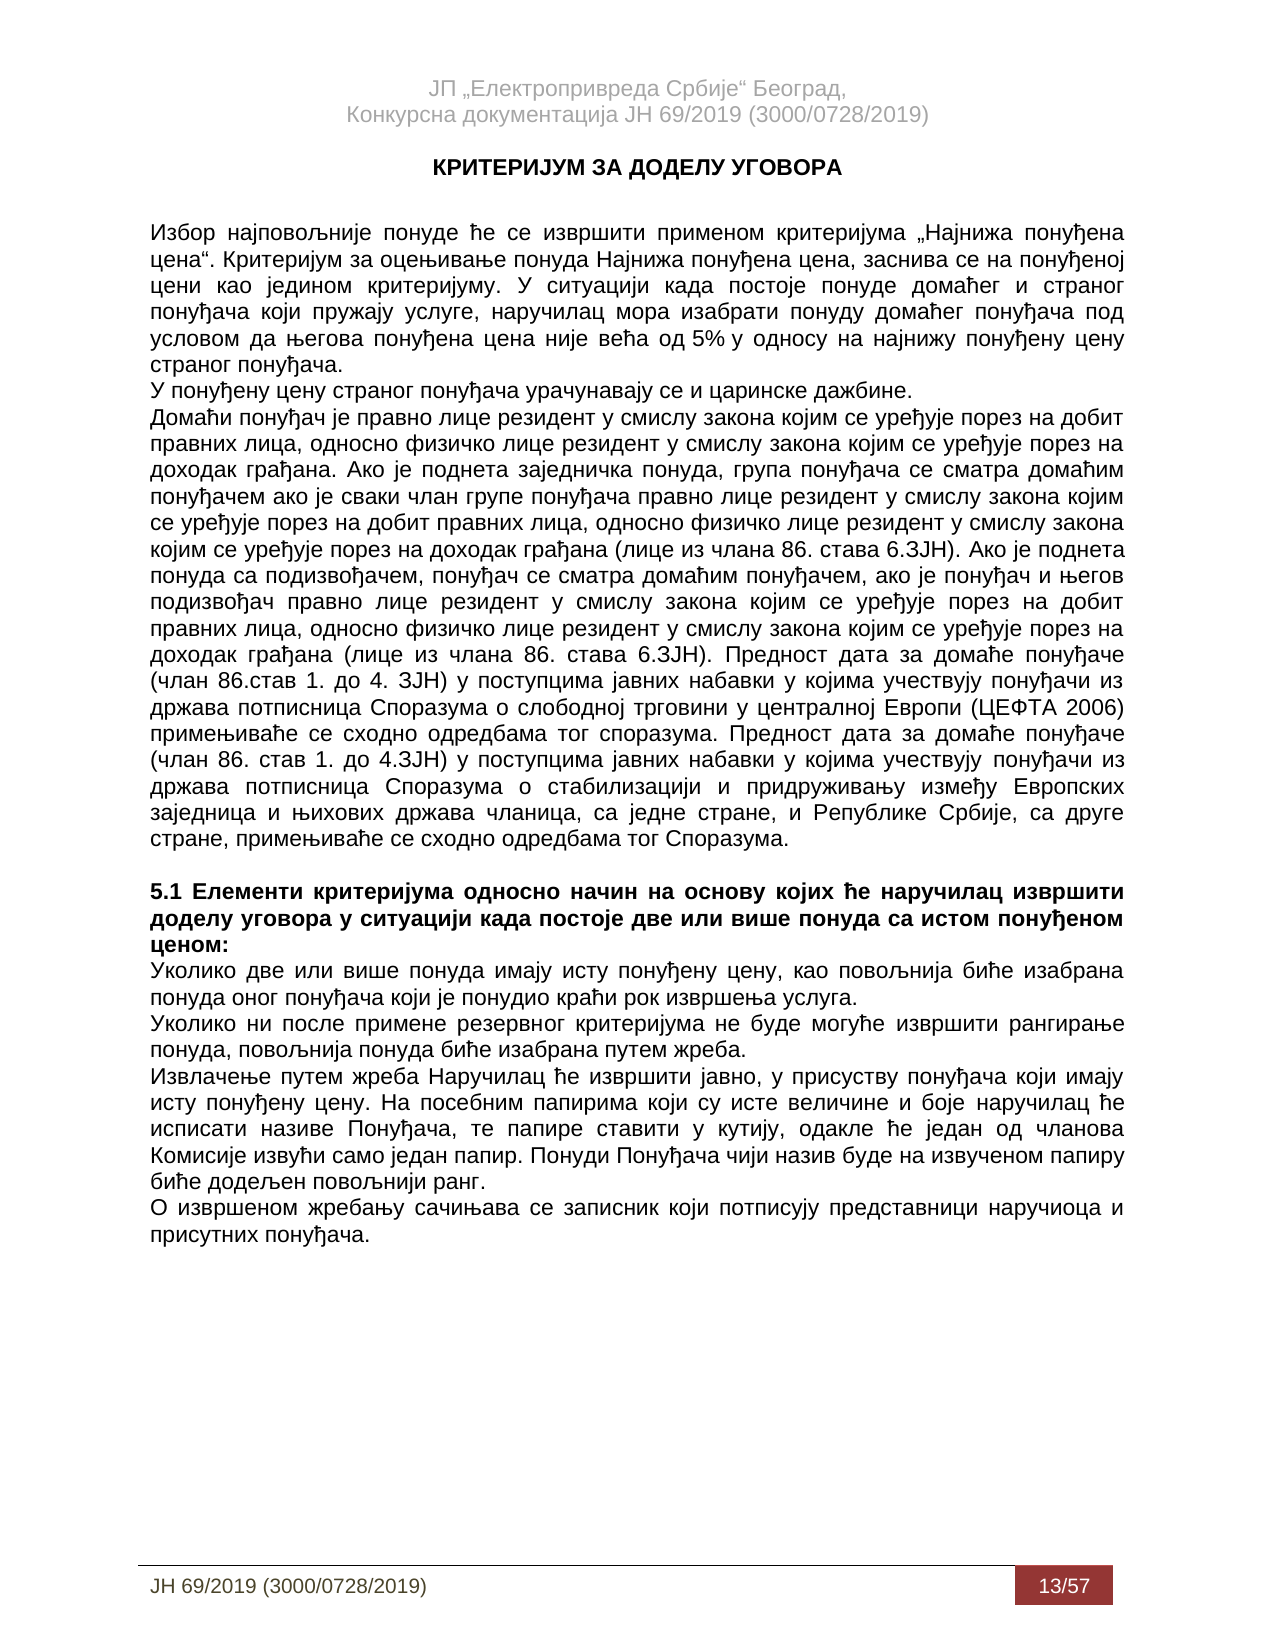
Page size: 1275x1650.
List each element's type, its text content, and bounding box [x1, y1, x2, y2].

text КРИТЕРИЈУМ ЗА ДОДЕЛУ УГОВОРА [150, 154, 1125, 180]
text Уколико две или више понуда имају исту понуђену цену, као повољнија биће изабрана понуда оног понуђача који је понудио краћи рок извршења услуга. [150, 957, 1125, 1010]
text Уколико ни после примене резервног критеријума не буде могуће извршити рангирање понуда, повољнија понуда биће изабрана путем жреба. [150, 1010, 1125, 1063]
text Извлачење путем жреба Наручилац ће извршити јавно, у присуству понуђача који имају исту понуђену цену. На посебним папирима који су исте величине и боје наручилац ће исписати називе Понуђача, те папире ставити у кутију, одакле ће један од чланова Комисије извући само један папир. Понуди Понуђача чији назив буде на извученом папиру биће додељен повољнији ранг. [150, 1063, 1125, 1194]
text 5.1 Елементи критеријума односно начин на основу којих ће наручилац извршити доделу уговора у ситуацији када постоје две или више понуда са истом понуђеном ценом: [150, 878, 1125, 957]
text О извршеном жребању сачињава се записник који потписују представници наручиоца и присутних понуђача. [150, 1194, 1125, 1247]
text У понуђену цену страног понуђача урачунавају се и царинске дажбине. [150, 377, 1125, 404]
text Домаћи понуђач је правно лице резидент у смислу закона којим се уређује порез на добит правних лица, односно физичко лице резидент у смислу закона којим се уређује порез на доходак грађана. Ако је поднета заједничка понуда, група понуђача се сматра домаћим понуђачем ако је сваки члан групе понуђача правно лице резидент у смислу закона којим се уређује порез на добит правних лица, односно физичко лице резидент у смислу закона којим се уређује порез на доходак грађана (лице из члана 86. става 6.ЗЈН). Ако је поднета понуда са подизвођачем, понуђач се сматра домаћим понуђачем, ако је понуђач и његов подизвођач правно лице резидент у смислу закона којим се уређује порез на добит правних лица, односно физичко лице резидент у смислу закона којим се уређује порез на доходак грађана (лице из члана 86. става 6.ЗЈН). Предност дата за домаће понуђаче (члан 86.став 1. до 4. ЗЈН) у поступцима јавних набавки у којима учествују понуђачи из држава потписница Споразума о слободној трговини у централној Европи (ЦЕФТА 2006) примењиваће се сходно одредбама тог споразума. Предност дата за домаће понуђаче (члан 86. став 1. до 4.ЗЈН) у поступцима јавних набавки у којима учествују понуђачи из држава потписница Споразума о стабилизацији и придруживању између Европских заједница и њихових држава чланица, са једне стране, и Републике Србије, са друге стране, примењиваће се сходно одредбама тог Споразума. [150, 404, 1125, 852]
text Избор најповољније понуде ће се извршити применом критеријума „Најнижа понуђена цена“. Критеријум за оцењивање понуда Најнижа понуђена цена, заснива се на понуђеној цени као једином критеријуму. У ситуацији када постоје понуде домаћег и страног понуђача који пружају услуге, наручилац мора изабрати понуду домаћег понуђача под условом да његова понуђена цена није већа од 5% у односу на нaјнижу понуђену цену страног понуђача. [150, 219, 1125, 377]
